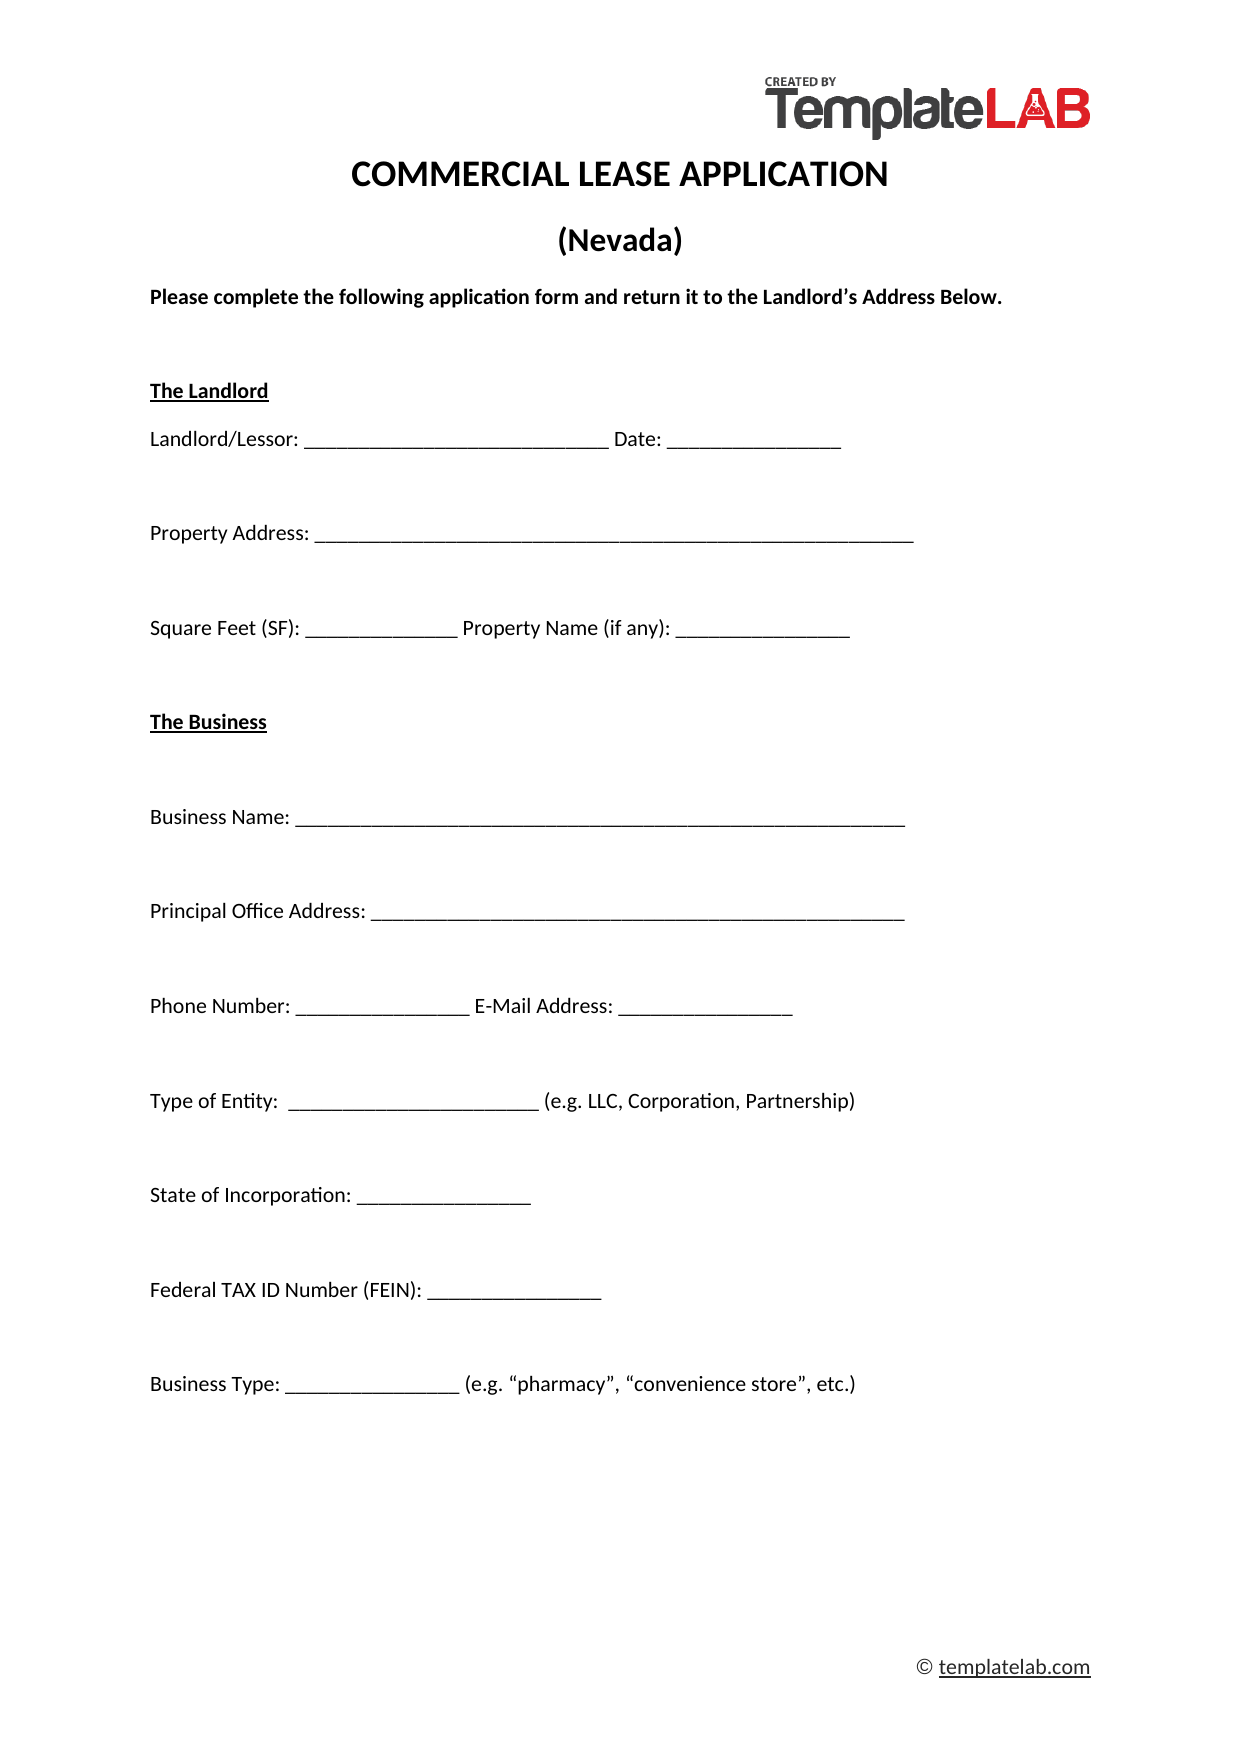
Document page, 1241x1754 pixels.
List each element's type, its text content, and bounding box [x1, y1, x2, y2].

text Federal TAX ID Number (FEIN): ________________ [150, 1276, 1090, 1303]
text Type of Entity: _______________________ (e.g. LLC, Corporation, Partnership) [150, 1087, 1090, 1113]
text Square Feet (SF): ______________ Property Name (if any): ________________ [150, 614, 1090, 641]
text Please complete the following application form and return it to the Landlord’s Address Below. [150, 283, 1090, 309]
text Phone Number: ________________ E-Mail Address: ________________ [150, 992, 1090, 1019]
text Business Name: ________________________________________________________ [150, 803, 1090, 830]
text Principal Office Address: _________________________________________________ [150, 898, 1090, 924]
text COMMERCIAL LEASE APPLICATION [150, 150, 1090, 196]
text Business Type: ________________ (e.g. “pharmacy”, “convenience store”, etc.) [150, 1371, 1090, 1397]
text Landlord/Lessor: ____________________________ Date: ________________ [150, 425, 1090, 451]
picture [765, 73, 1091, 142]
text State of Incorporation: ________________ [150, 1181, 1090, 1208]
text (Nevada) [150, 219, 1090, 260]
text The Business [150, 708, 1090, 735]
text Property Address: _______________________________________________________ [150, 519, 1090, 546]
text The Landlord [150, 377, 1090, 404]
